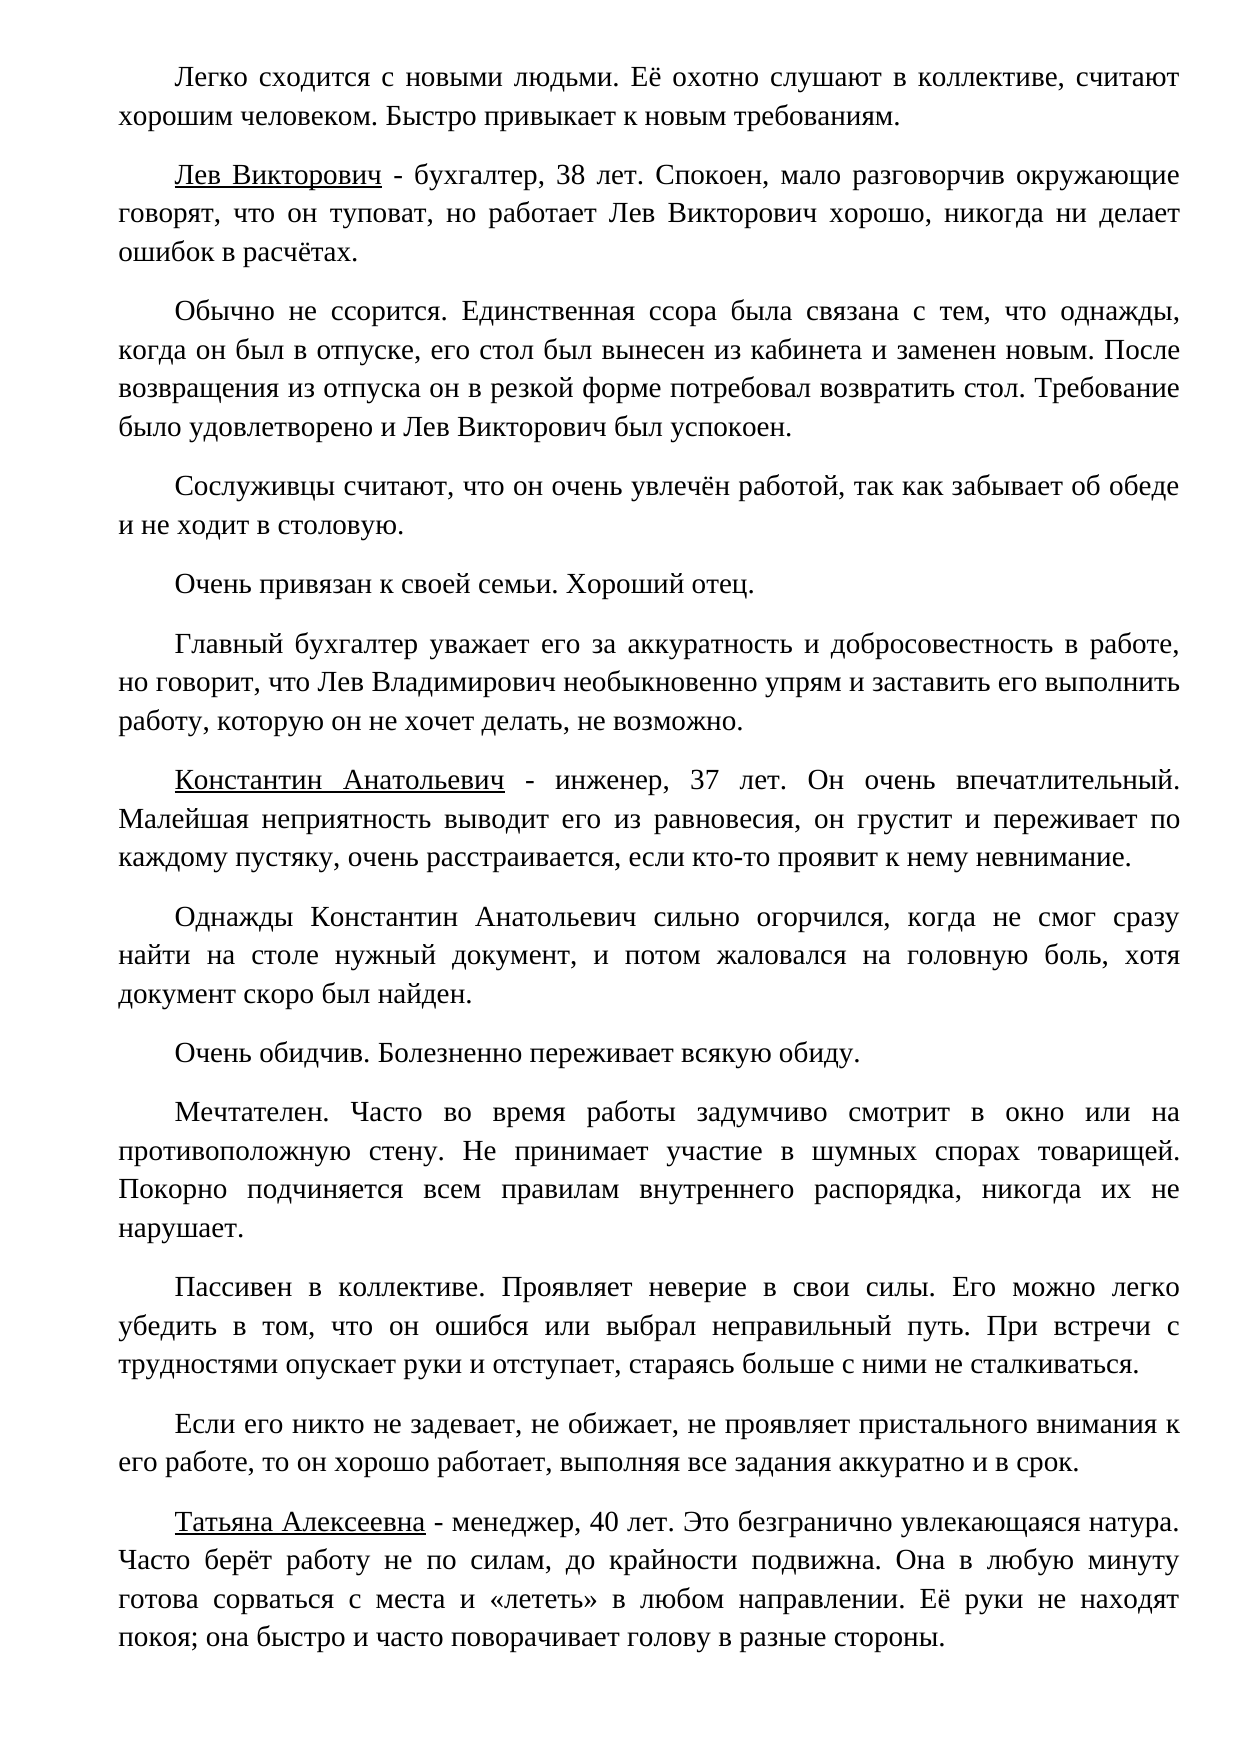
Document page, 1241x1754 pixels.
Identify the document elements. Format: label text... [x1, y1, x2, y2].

text Главный бухгалтер уважает его за аккуратность и добросовестность в работе, но говорит, что Лев Владимирович необыкновенно упрям и заставить его выполнить работу, которую он не хочет делать, не возможно. [118, 626, 1181, 736]
text Мечтателен. Часто во время работы задумчиво смотрит в окно или на противоположную стену. Не принимает участие в шумных спорах товарищей. Покорно подчиняется всем правилам внутреннего распорядка, никогда их не нарушает. [118, 1094, 1181, 1244]
text Константин Анатольевич - инженер, 37 лет. Он очень впечатлительный. Малейшая неприятность выводит его из равновесия, он грустит и переживает по каждому пустяку, очень расстраивается, если кто-то проявит к нему невнимание. [118, 762, 1181, 873]
text Легко сходится с новыми людьми. Её охотно слушают в коллективе, считают хорошим человеком. Быстро привыкает к новым требованиям. [118, 59, 1181, 131]
text Пассивен в коллективе. Проявляет неверие в свои силы. Его можно легко убедить в том, что он ошибся или выбрал неправильный путь. При встречи с трудностями опускает руки и отступает, стараясь больше с ними не сталкиваться. [118, 1269, 1181, 1380]
text Однажды Константин Анатольевич сильно огорчился, когда не смог сразу найти на столе нужный документ, и потом жаловался на головную боль, хотя документ скоро был найден. [118, 899, 1181, 1009]
text Очень привязан к своей семьи. Хороший отец. [118, 566, 1181, 600]
text Татьяна Алексеевна - менеджер, 40 лет. Это безгранично увлекающаяся натура. Часто берёт работу не по силам, до крайности подвижна. Она в любую минуту готова сорваться с места и «лететь» в любом направлении. Её руки не находят покоя; она быстро и часто поворачивает голову в разные стороны. [118, 1504, 1181, 1653]
text Очень обидчив. Болезненно переживает всякую обиду. [118, 1035, 1181, 1069]
text Если его никто не задевает, не обижает, не проявляет пристального внимания к его работе, то он хорошо работает, выполняя все задания аккуратно и в срок. [118, 1406, 1181, 1478]
text Обычно не ссорится. Единственная ссора была связана с тем, что однажды, когда он был в отпуске, его стол был вынесен из кабинета и заменен новым. После возвращения из отпуска он в резкой форме потребовал возвратить стол. Требование было удовлетворено и Лев Викторович был успокоен. [118, 293, 1181, 443]
text Лев Викторович - бухгалтер, 38 лет. Спокоен, мало разговорчив окружающие говорят, что он туповат, но работает Лев Викторович хорошо, никогда ни делает ошибок в расчётах. [118, 157, 1181, 268]
text Сослуживцы считают, что он очень увлечён работой, так как забывает об обеде и не ходит в столовую. [118, 468, 1181, 541]
